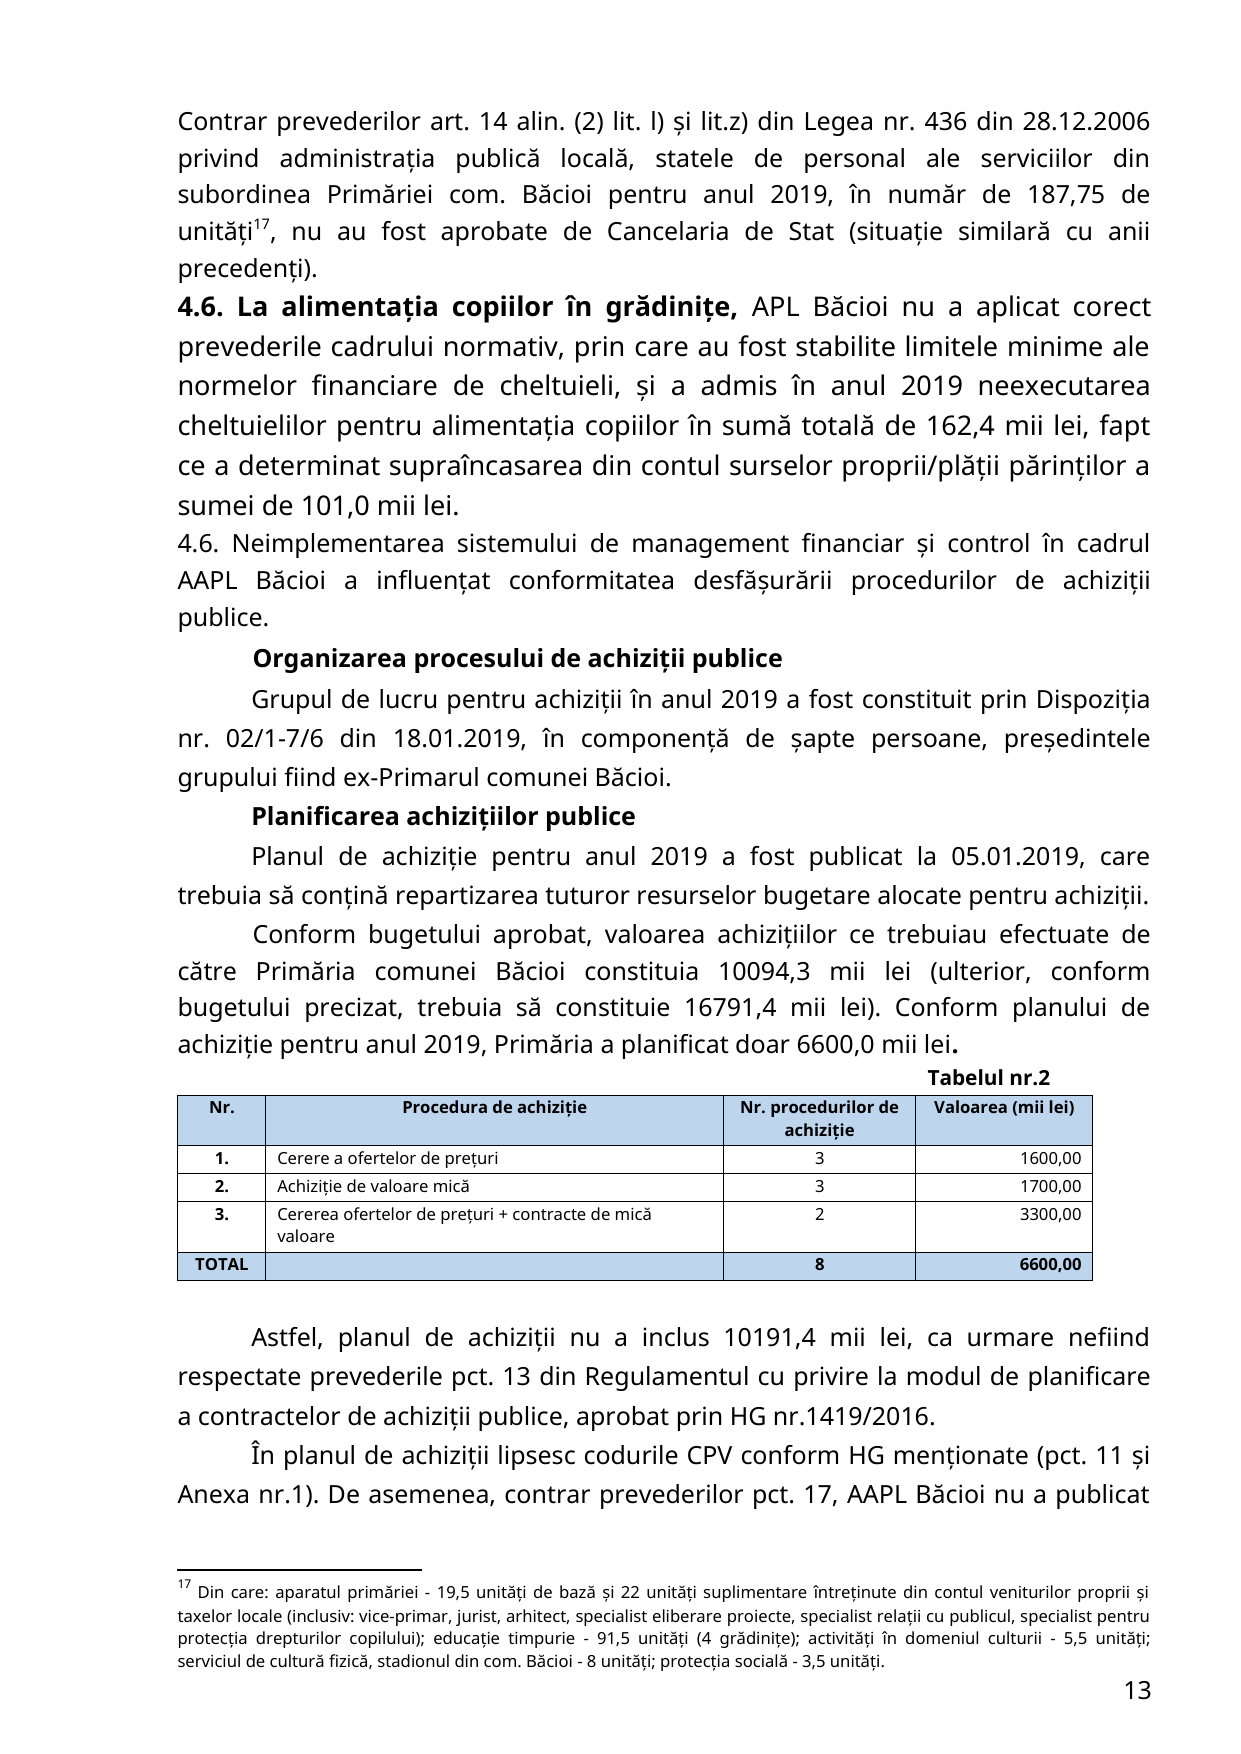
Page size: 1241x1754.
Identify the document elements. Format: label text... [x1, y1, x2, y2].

table_cell 2 [724, 1202, 915, 1252]
table_cell 1. [178, 1146, 265, 1173]
table_header Nr. [178, 1096, 265, 1145]
table_header Valoarea (mii lei) [916, 1096, 1092, 1145]
text 4.6. La alimentația copiilor în grădinițe, APL Băcioi nu a aplicat corect prevederile cadrului normativ, prin care au fost stabilite limitele minime ale normelor financiare de cheltuieli, și a admis în anul 2019 neexecutarea cheltuielilor pentru alimentația copiilor în sumă totală de 162,4 mii lei, fapt ce a determinat supraîncasarea din contul surselor proprii/plății părinților a sumei de 101,0 mii lei. [177, 287, 1152, 523]
table_cell 2. [178, 1174, 265, 1201]
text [177, 1437, 1152, 1511]
table_cell [266, 1253, 723, 1280]
table_cell 1600,00 [916, 1146, 1092, 1173]
table_header Procedura de achiziție [266, 1096, 723, 1145]
table_cell Cererea ofertelor de prețuri + contracte de mică valoare [266, 1202, 723, 1252]
table_cell 3 [724, 1174, 915, 1201]
text Grupul de lucru pentru achiziții în anul 2019 a fost constituit prin Dispoziția nr. 02/1-7/6 din 18.01.2019, în componență de șapte persoane, președintele grupului fiind ex-Primarul comunei Băcioi. [177, 681, 1152, 794]
table_cell 8 [724, 1253, 915, 1280]
text Conform bugetului aprobat, valoarea achizițiilor ce trebuiau efectuate de către Primăria comunei Băcioi constituia 10094,3 mii lei (ulterior, conform bugetului precizat, trebuia să constituie 16791,4 mii lei). Conform planului de achiziție pentru anul 2019, Primăria a planificat doar 6600,0 mii lei. [177, 916, 1152, 1061]
table_cell TOTAL [178, 1253, 265, 1280]
table_cell 3 [724, 1146, 915, 1173]
table_cell 6600,00 [916, 1253, 1092, 1280]
table_cell 3. [178, 1202, 265, 1252]
text Astfel, planul de achiziții nu a inclus 10191,4 mii lei, ca urmare nefiind respectate prevederile pct. 13 din Regulamentul cu privire la modul de planificare a contractelor de achiziții publice, aprobat prin HG nr.1419/2016. [177, 1320, 1152, 1432]
text Organizarea procesului de achiziții publice [177, 641, 1152, 674]
table_cell Achiziție de valoare mică [266, 1174, 723, 1201]
text Planificarea achizițiilor publice [177, 799, 1152, 833]
text Contrar prevederilor art. 14 alin. (2) lit. l) și lit.z) din Legea nr. 436 din 28.12.2006 privind administrația publică locală, statele de personal ale serviciilor din subordinea Primăriei com. Băcioi pentru anul 2019, în număr de 187,75 de unități, nu au fost aprobate de Cancelaria de Stat (situație similară cu anii precedenți). [177, 103, 1152, 284]
table_cell 3300,00 [916, 1202, 1092, 1252]
text Planul de achiziție pentru anul 2019 a fost publicat la 05.01.2019, care trebuia să conțină repartizarea tuturor resurselor bugetare alocate pentru achiziții. [177, 838, 1152, 911]
table_cell Cerere a ofertelor de prețuri [266, 1146, 723, 1173]
text Tabelul nr.2 [177, 1063, 1152, 1092]
table_header Nr. procedurilor de achiziție [724, 1096, 915, 1145]
text 4.6. Neimplementarea sistemului de management financiar și control în cadrul AAPL Băcioi a influențat conformitatea desfășurării procedurilor de achiziții publice. [177, 526, 1152, 634]
table_cell 1700,00 [916, 1174, 1092, 1201]
